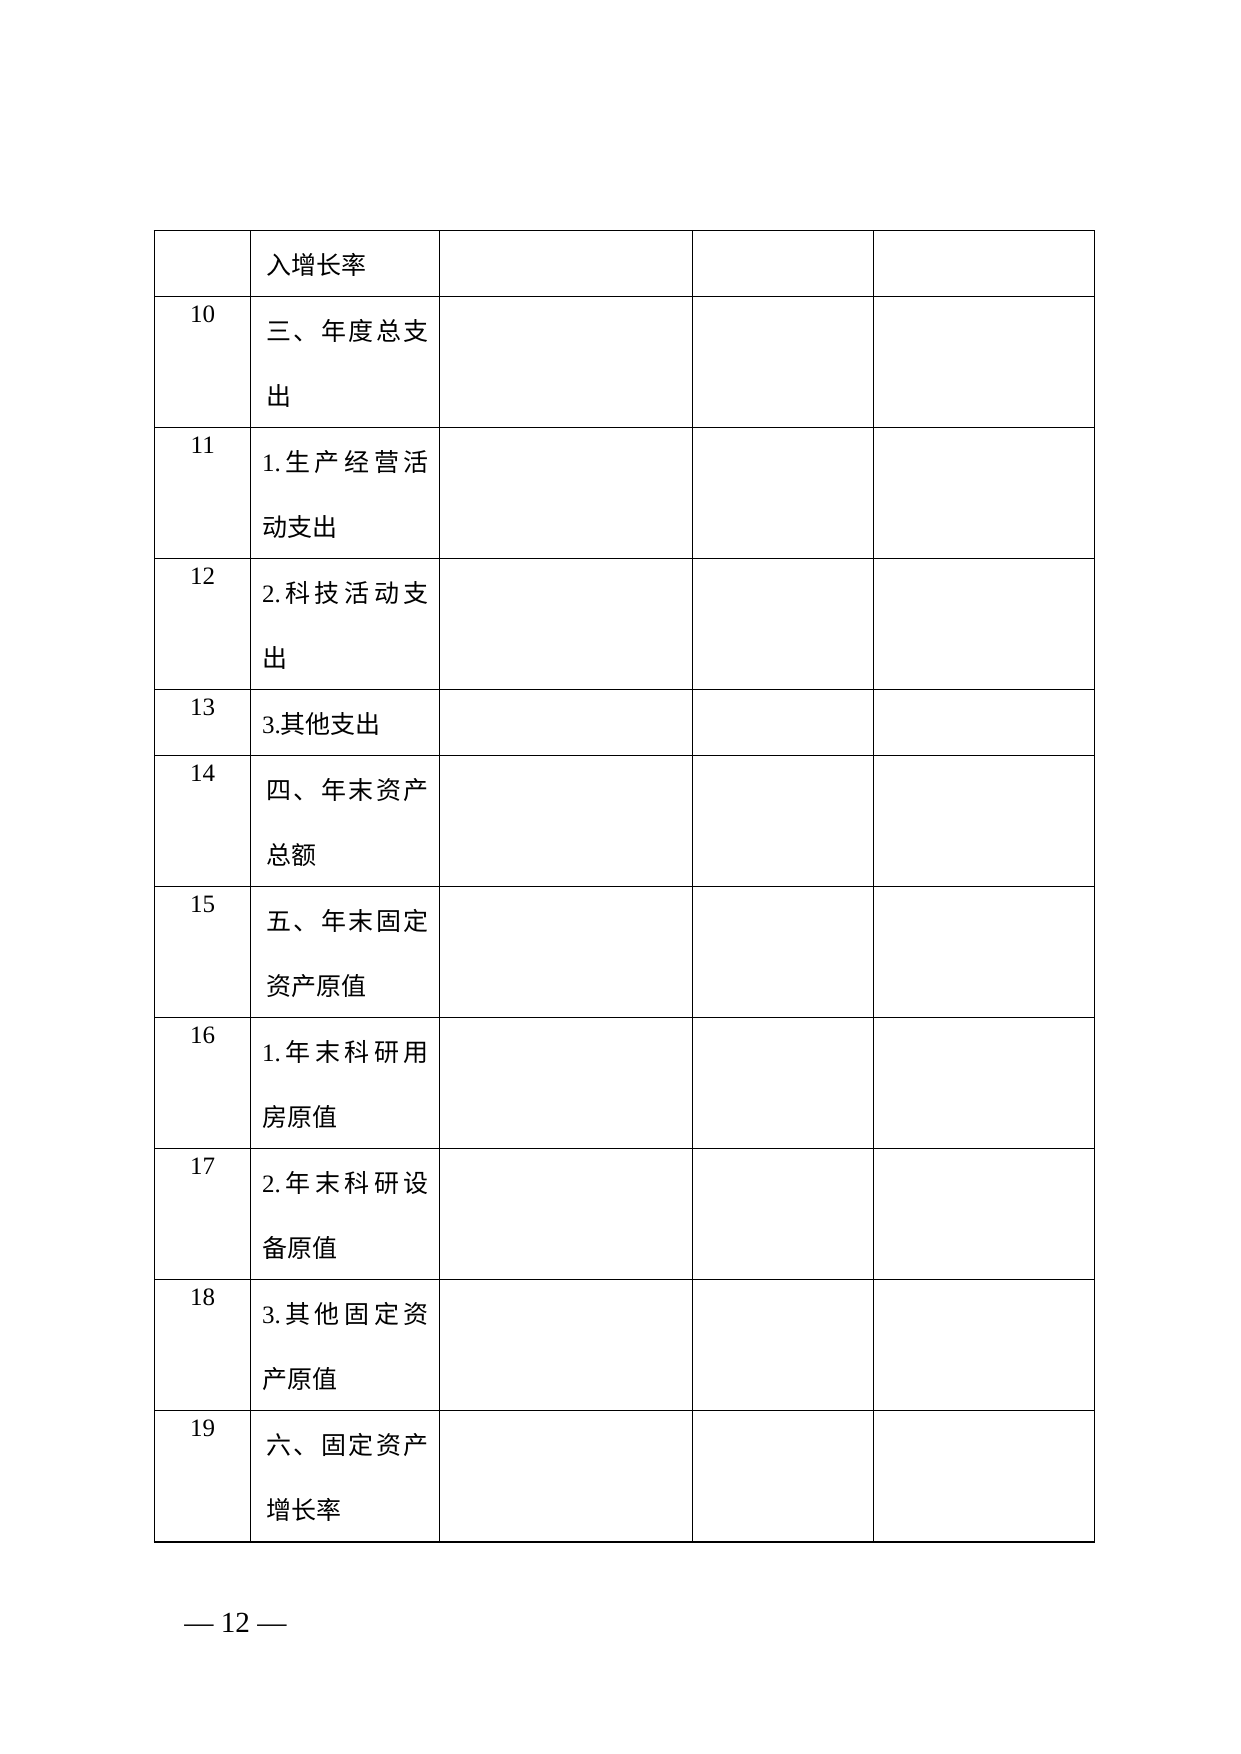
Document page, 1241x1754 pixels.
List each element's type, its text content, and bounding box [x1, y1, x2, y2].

table_cell 四、年末资产总额 [251, 756, 439, 886]
table_cell [693, 1149, 873, 1279]
table_cell 1.年末科研用房原值 [251, 1018, 439, 1148]
table_cell [874, 1018, 1094, 1148]
table_cell [693, 1018, 873, 1148]
table_cell [874, 1411, 1094, 1541]
table_cell [440, 1149, 692, 1279]
table_cell 2.科技活动支出 [251, 559, 439, 689]
table_cell 3.其他固定资产原值 [251, 1280, 439, 1410]
table_cell [693, 1411, 873, 1541]
table_cell 14 [155, 756, 250, 886]
table_cell [440, 559, 692, 689]
table_cell 17 [155, 1149, 250, 1279]
table_cell [874, 559, 1094, 689]
table_cell [440, 297, 692, 427]
table_cell [874, 756, 1094, 886]
table_cell [440, 756, 692, 886]
table_cell 19 [155, 1411, 250, 1541]
table_cell [693, 428, 873, 558]
table_cell 11 [155, 428, 250, 558]
table_cell [874, 690, 1094, 755]
table_cell 三、年度总支出 [251, 297, 439, 427]
table_cell 2.年末科研设备原值 [251, 1149, 439, 1279]
table_cell [874, 231, 1094, 296]
table_cell [693, 559, 873, 689]
table_cell 3.其他支出 [251, 690, 439, 755]
table_cell 五、年末固定资产原值 [251, 887, 439, 1017]
table_cell [874, 1280, 1094, 1410]
table_cell [440, 1280, 692, 1410]
table_cell [440, 231, 692, 296]
table_cell [440, 690, 692, 755]
table_cell [440, 887, 692, 1017]
table_cell [693, 690, 873, 755]
table_cell 1.生产经营活动支出 [251, 428, 439, 558]
table_cell [693, 756, 873, 886]
table_cell [693, 297, 873, 427]
table_cell [874, 297, 1094, 427]
table_cell 13 [155, 690, 250, 755]
table_cell 18 [155, 1280, 250, 1410]
table_cell 15 [155, 887, 250, 1017]
table_cell [440, 1411, 692, 1541]
table_cell 16 [155, 1018, 250, 1148]
table_cell [874, 428, 1094, 558]
table_cell 六、固定资产增长率 [251, 1411, 439, 1541]
table_cell 9 [155, 231, 250, 296]
table_cell [693, 1280, 873, 1410]
table_cell 12 [155, 559, 250, 689]
table_cell [693, 887, 873, 1017]
table_cell 10 [155, 297, 250, 427]
table_cell [440, 1018, 692, 1148]
table_cell 二、年度总收入增长率 [251, 231, 439, 296]
table_cell [874, 1149, 1094, 1279]
table_cell [693, 231, 873, 296]
table_cell [440, 428, 692, 558]
table_cell [874, 887, 1094, 1017]
